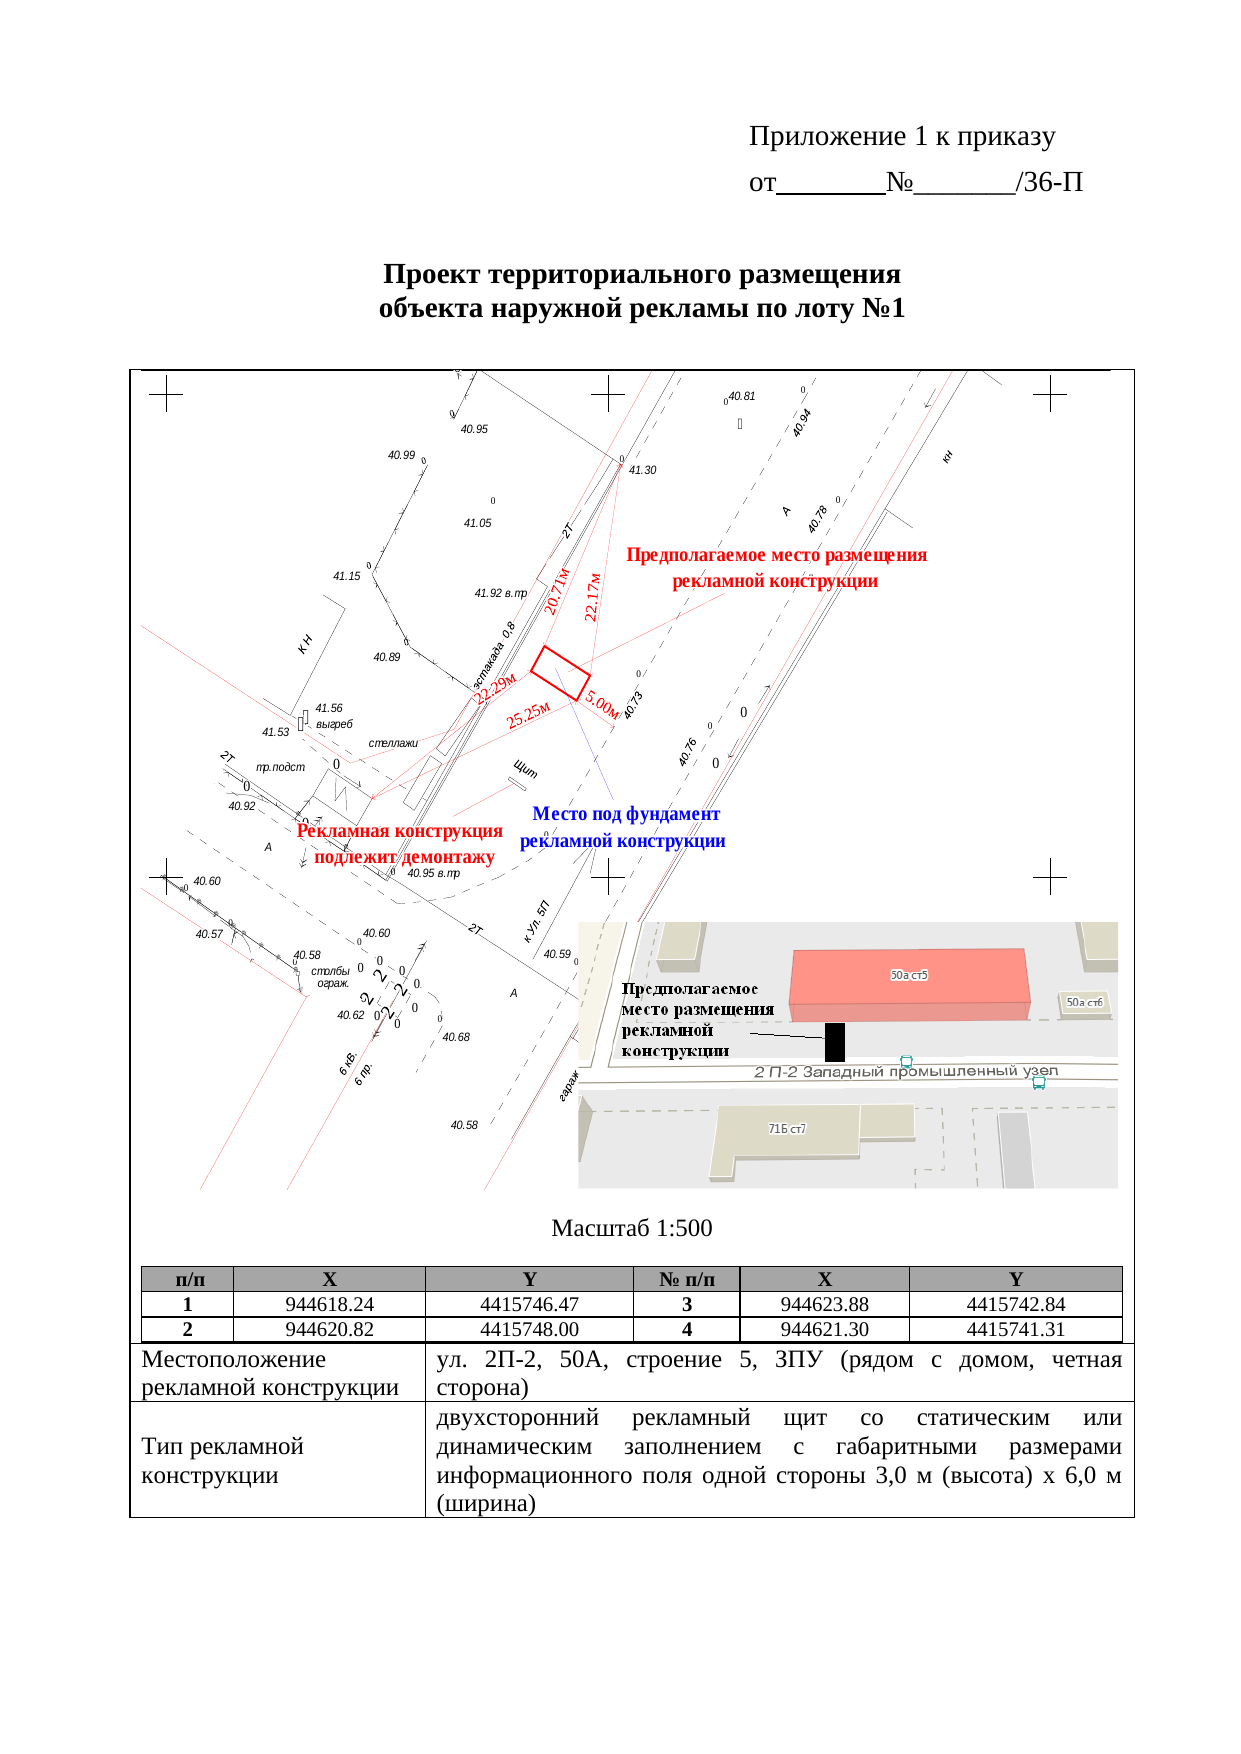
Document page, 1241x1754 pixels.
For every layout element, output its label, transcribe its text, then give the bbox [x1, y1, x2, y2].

text объекта наружной рекламы по лоту №1 [133, 290, 1152, 323]
table_cell Местоположение рекламной конструкции [131, 1344, 425, 1401]
text Приложение 1 к приказу [749, 118, 1152, 152]
picture [578, 922, 1119, 1189]
table_cell ул. 2П-2, 50А, строение 5, ЗПУ (рядом с домом, четная сторона) [426, 1344, 1134, 1401]
table_header Масштаб 1:500 [131, 370, 1134, 1343]
table_cell двухсторонний рекламный щит со статическим или динамическим заполнением с габаритными размерами информационного поля одной стороны 3,0 м (высота) х 6,0 м (ширина) [426, 1402, 1134, 1517]
table_cell Тип рекламной конструкции [131, 1402, 425, 1517]
text Проект территориального размещения [133, 256, 1152, 290]
text от №_______/36-П [749, 164, 1152, 198]
